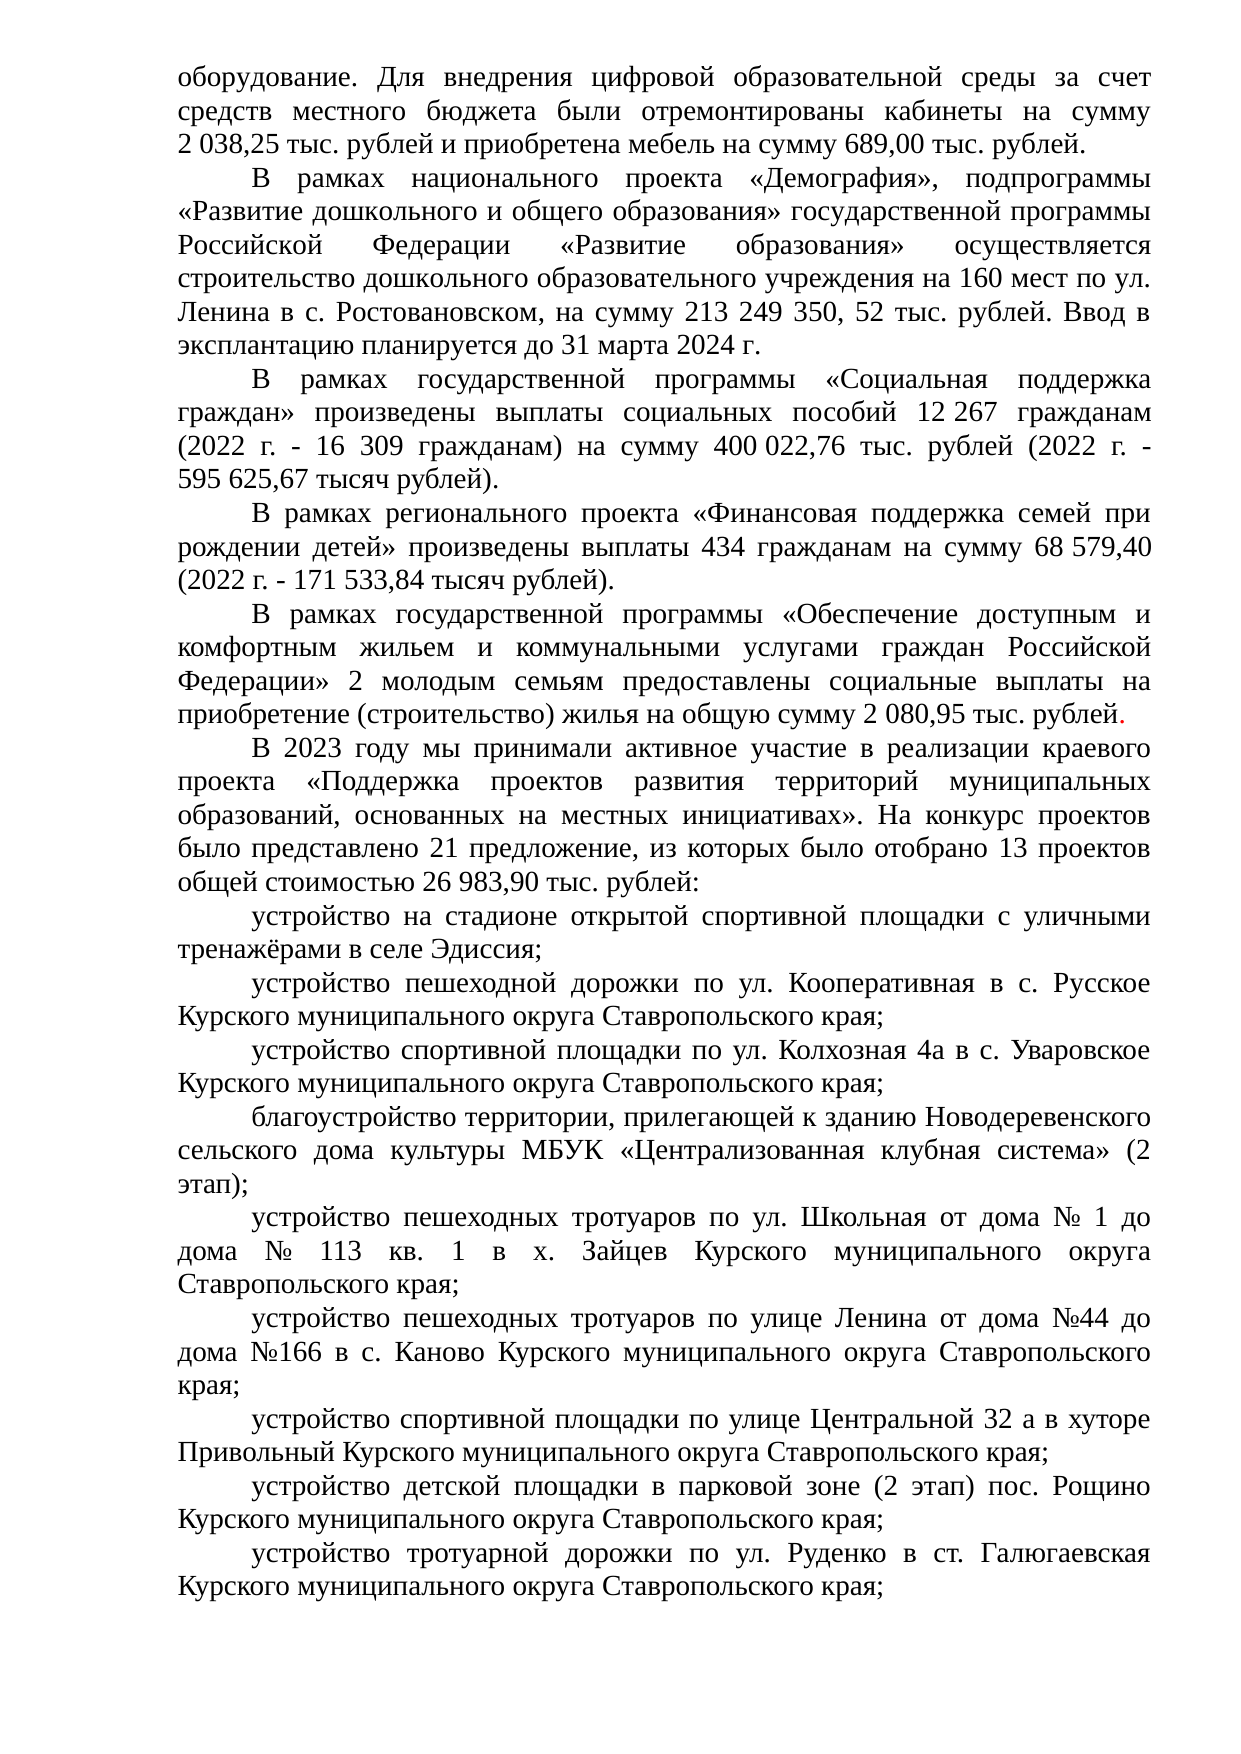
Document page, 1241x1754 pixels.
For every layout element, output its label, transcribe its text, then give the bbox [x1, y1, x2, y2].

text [177, 59, 1152, 160]
text В рамках государственной программы «Социальная поддержка граждан» произведены выплаты социальных пособий 12 267 гражданам (2022 г. - 16 309 гражданам) на сумму 400 022,76 тыс. рублей (2022 г. - 595 625,67 тысяч рублей). [177, 361, 1152, 495]
text устройство пешеходных тротуаров по улице Ленина от дома №44 до дома №166 в с. Каново Курского муниципального округа Ставропольского края; [177, 1300, 1152, 1401]
text устройство пешеходной дорожки по ул. Кооперативная в с. Русское Курского муниципального округа Ставропольского края; [177, 965, 1152, 1032]
text В рамках государственной программы «Обеспечение доступным и комфортным жильем и коммунальными услугами граждан Российской Федерации» 2 молодым семьям предоставлены социальные выплаты на приобретение (строительство) жилья на общую сумму 2 080,95 тыс. рублей. [177, 596, 1152, 730]
text В рамках регионального проекта «Финансовая поддержка семей при рождении детей» произведены выплаты 434 гражданам на сумму 68 579,40 (2022 г. - 171 533,84 тысяч рублей). [177, 495, 1152, 596]
text устройство спортивной площадки по улице Центральной 32 а в хуторе Привольный Курского муниципального округа Ставропольского края; [177, 1401, 1152, 1468]
text устройство спортивной площадки по ул. Колхозная 4а в с. Уваровское Курского муниципального округа Ставропольского края; [177, 1032, 1152, 1099]
text устройство тротуарной дорожки по ул. Руденко в ст. Галюгаевская Курского муниципального округа Ставропольского края; [177, 1535, 1152, 1602]
text устройство пешеходных тротуаров по ул. Школьная от дома № 1 до дома № 113 кв. 1 в х. Зайцев Курского муниципального округа Ставропольского края; [177, 1199, 1152, 1300]
text устройство на стадионе открытой спортивной площадки с уличными тренажёрами в селе Эдиссия; [177, 898, 1152, 965]
text В 2023 году мы принимали активное участие в реализации краевого проекта «Поддержка проектов развития территорий муниципальных образований, основанных на местных инициативах». На конкурс проектов было представлено 21 предложение, из которых было отобрано 13 проектов общей стоимостью 26 983,90 тыс. рублей: [177, 730, 1152, 898]
text устройство детской площадки в парковой зоне (2 этап) пос. Рощино Курского муниципального округа Ставропольского края; [177, 1468, 1152, 1535]
text благоустройство территории, прилегающей к зданию Новодеревенского сельского дома культуры МБУК «Централизованная клубная система» (2 этап); [177, 1099, 1152, 1199]
text В рамках национального проекта «Демография», подпрограммы «Развитие дошкольного и общего образования» государственной программы Российской Федерации «Развитие образования» осуществляется строительство дошкольного образовательного учреждения на 160 мест по ул. Ленина в с. Ростовановском, на сумму 213 249 350, 52 тыс. рублей. Ввод в эксплантацию планируется до 31 марта 2024 г. [177, 160, 1152, 361]
